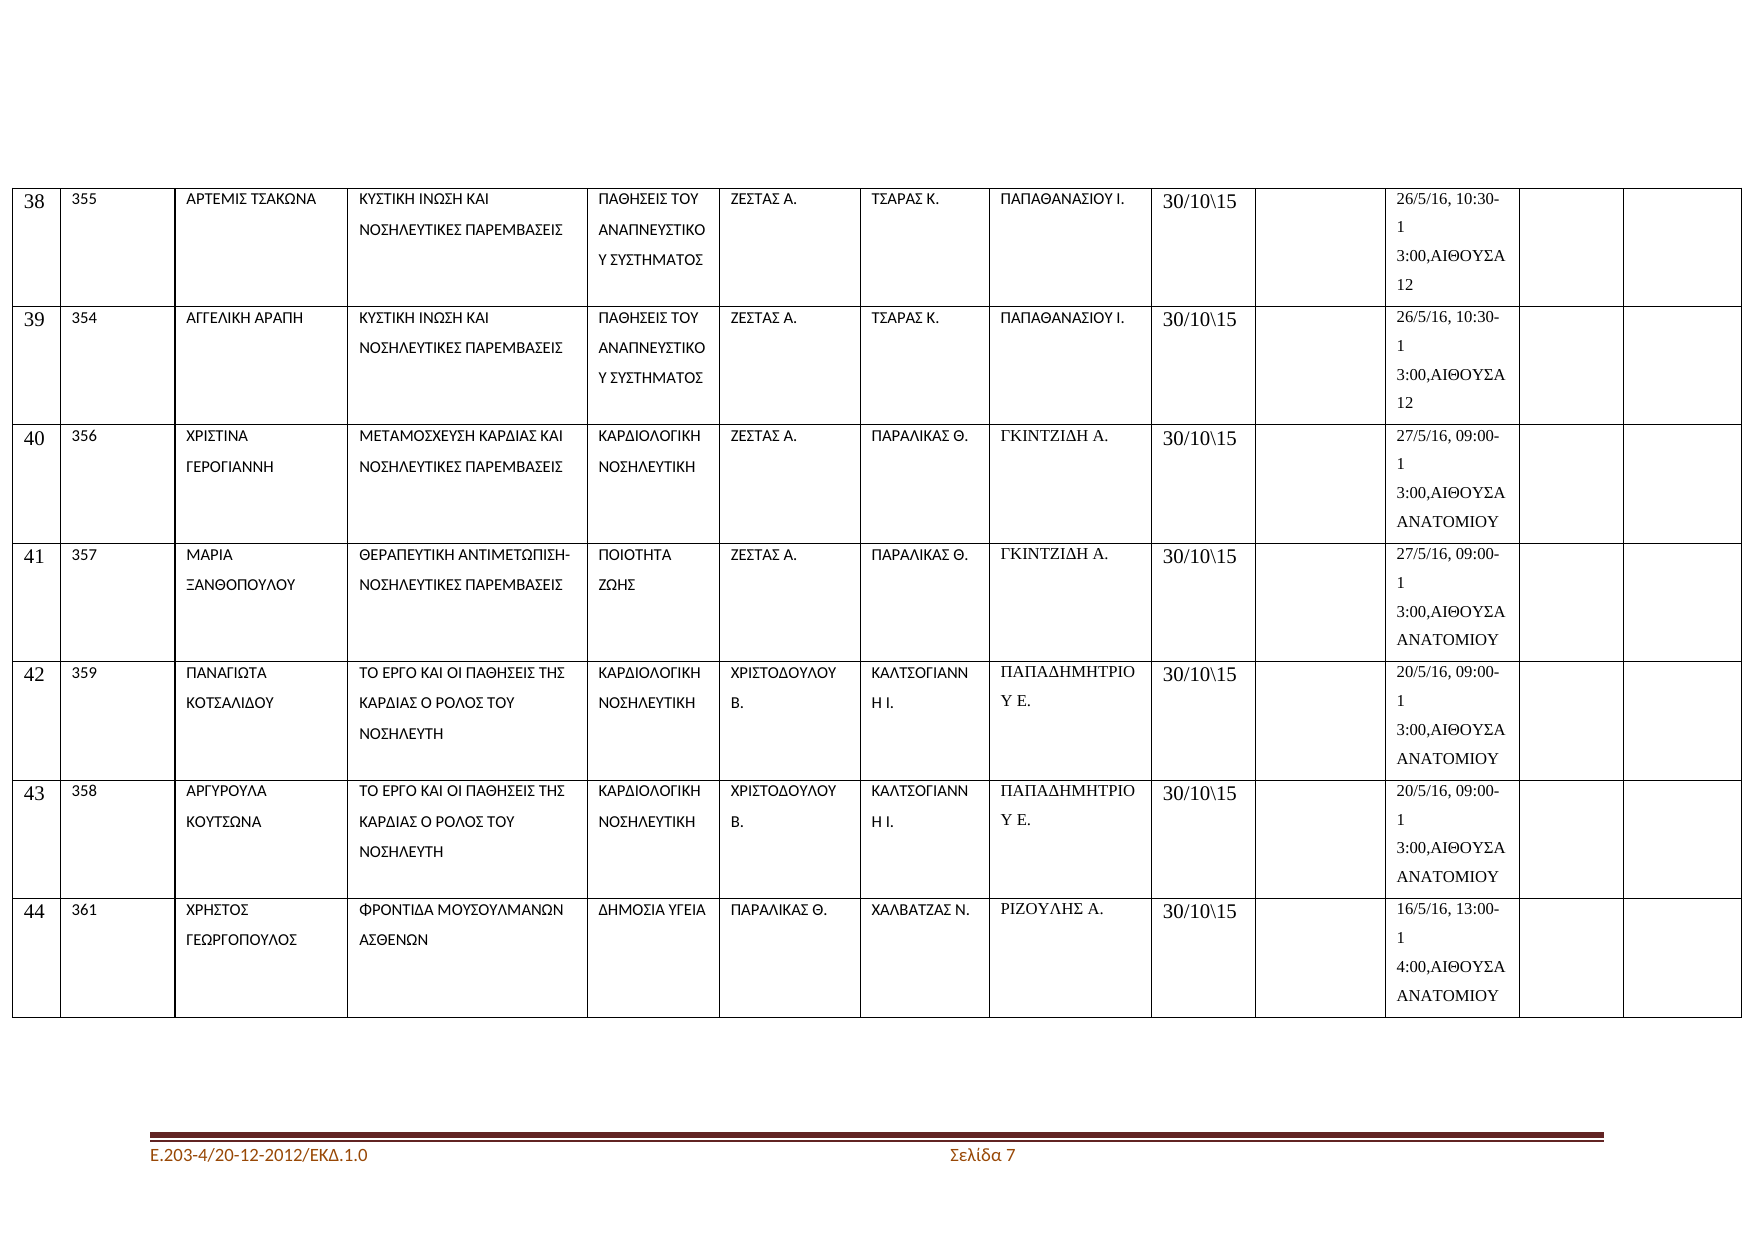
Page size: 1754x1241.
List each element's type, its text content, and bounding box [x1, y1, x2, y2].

table_cell 354 [61, 307, 174, 424]
table_cell ΠΑΡΑΛΙΚΑΣ Θ. [861, 425, 989, 543]
table_cell ΠΑΘΗΣΕΙΣ ΤΟΥ ΑΝΑΠΝΕΥΣΤΙΚΟΥ ΣΥΣΤΗΜΑΤΟΣ [588, 189, 719, 306]
table_cell ΖΕΣΤΑΣ Α. [720, 544, 860, 661]
table_cell [1256, 662, 1385, 780]
table_cell ΠΑΠΑΔΗΜΗΤΡΙΟΥ Ε. [990, 662, 1151, 780]
table_cell 359 [61, 662, 174, 780]
table_cell 26/5/16, 10:30-13:00,ΑΙΘΟΥΣΑ 12 [1386, 189, 1519, 306]
table_cell 30/10\15 [1152, 544, 1255, 661]
table_cell ΚΑΛΤΣΟΓΙΑΝΝΗ Ι. [861, 662, 989, 780]
table_cell ΠΑΡΑΛΙΚΑΣ Θ. [720, 899, 860, 1017]
table_cell 38 [13, 189, 60, 306]
table_cell 30/10\15 [1152, 307, 1255, 424]
table_cell ΓΚΙΝΤΖΙΔΗ Α. [990, 425, 1151, 543]
table_cell ΜΑΡΙΑ ΞΑΝΘΟΠΟΥΛΟΥ [176, 544, 347, 661]
table_cell ΠΑΠΑΘΑΝΑΣΙΟΥ Ι. [990, 307, 1151, 424]
table_cell ΑΡΤΕΜΙΣ ΤΣΑΚΩΝΑ [176, 189, 347, 306]
table_cell ΧΡΗΣΤΟΣ ΓΕΩΡΓΟΠΟΥΛΟΣ [176, 899, 347, 1017]
table_cell [1256, 425, 1385, 543]
table_cell [1520, 544, 1623, 661]
table_cell ΓΚΙΝΤΖΙΔΗ Α. [990, 544, 1151, 661]
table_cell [1386, 899, 1519, 1017]
table_cell ΤΟ ΕΡΓΟ ΚΑΙ ΟΙ ΠΑΘΗΣΕΙΣ ΤΗΣ ΚΑΡΔΙΑΣ Ο ΡΟΛΟΣ ΤΟΥ ΝΟΣΗΛΕΥΤΗ [348, 662, 587, 780]
table_cell [1520, 781, 1623, 898]
table_cell ΧΑΛΒΑΤΖΑΣ Ν. [861, 899, 989, 1017]
table_cell ΡΙΖΟΥΛΗΣ Α. [990, 899, 1151, 1017]
table_cell ΖΕΣΤΑΣ Α. [720, 425, 860, 543]
table_cell [1624, 307, 1741, 424]
table_cell 26/5/16, 10:30-13:00,ΑΙΘΟΥΣΑ 12 [1386, 307, 1519, 424]
table_cell ΧΡΙΣΤΙΝΑ ΓΕΡΟΓΙΑΝΝΗ [176, 425, 347, 543]
table_cell ΚΑΛΤΣΟΓΙΑΝΝΗ Ι. [861, 781, 989, 898]
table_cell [348, 899, 587, 1017]
table_cell 43 [13, 781, 60, 898]
table_cell [1520, 189, 1623, 306]
table_cell ΚΑΡΔΙΟΛΟΓΙΚΗ ΝΟΣΗΛΕΥΤΙΚΗ [588, 662, 719, 780]
table_cell ΖΕΣΤΑΣ Α. [720, 307, 860, 424]
table_cell 361 [61, 899, 174, 1017]
table_cell [1256, 899, 1385, 1017]
table_cell ΖΕΣΤΑΣ Α. [720, 189, 860, 306]
table_cell [1624, 425, 1741, 543]
table_cell [1256, 781, 1385, 898]
table_cell [1624, 662, 1741, 780]
table_cell [1520, 899, 1623, 1017]
table_cell 27/5/16, 09:00-13:00,ΑΙΘΟΥΣΑ ΑΝΑΤΟΜΙΟΥ [1386, 425, 1519, 543]
table_cell ΚΥΣΤΙΚΗ ΙΝΩΣΗ ΚΑΙ ΝΟΣΗΛΕΥΤΙΚΕΣ ΠΑΡΕΜΒΑΣΕΙΣ [348, 307, 587, 424]
table_cell 44 [13, 899, 60, 1017]
table_cell 20/5/16, 09:00-13:00,ΑΙΘΟΥΣΑ ΑΝΑΤΟΜΙΟΥ [1386, 781, 1519, 898]
table_cell ΑΓΓΕΛΙΚΗ ΑΡΑΠΗ [176, 307, 347, 424]
table_cell 358 [61, 781, 174, 898]
table_cell ΠΑΝΑΓΙΩΤΑ ΚΟΤΣΑΛΙΔΟΥ [176, 662, 347, 780]
table_cell [1624, 899, 1741, 1017]
table_cell [1624, 189, 1741, 306]
table_cell 30/10\15 [1152, 662, 1255, 780]
table_cell 30/10\15 [1152, 425, 1255, 543]
table_cell ΤΣΑΡΑΣ Κ. [861, 189, 989, 306]
table_cell [1624, 781, 1741, 898]
table_cell [1256, 307, 1385, 424]
table_cell ΤΣΑΡΑΣ Κ. [861, 307, 989, 424]
table_cell 20/5/16, 09:00-13:00,ΑΙΘΟΥΣΑ ΑΝΑΤΟΜΙΟΥ [1386, 662, 1519, 780]
table_cell ΚΑΡΔΙΟΛΟΓΙΚΗ ΝΟΣΗΛΕΥΤΙΚΗ [588, 781, 719, 898]
table_cell ΘΕΡΑΠΕΥΤΙΚΗ ΑΝΤΙΜΕΤΩΠΙΣΗ-ΝΟΣΗΛΕΥΤΙΚΕΣ ΠΑΡΕΜΒΑΣΕΙΣ [348, 544, 587, 661]
table_cell [1520, 307, 1623, 424]
table_cell 355 [61, 189, 174, 306]
table_cell ΤΟ ΕΡΓΟ ΚΑΙ ΟΙ ΠΑΘΗΣΕΙΣ ΤΗΣ ΚΑΡΔΙΑΣ Ο ΡΟΛΟΣ ΤΟΥ ΝΟΣΗΛΕΥΤΗ [348, 781, 587, 898]
table_cell 27/5/16, 09:00-13:00,ΑΙΘΟΥΣΑ ΑΝΑΤΟΜΙΟΥ [1386, 544, 1519, 661]
table_cell [1256, 544, 1385, 661]
table_cell 42 [13, 662, 60, 780]
table_cell ΚΥΣΤΙΚΗ ΙΝΩΣΗ ΚΑΙ ΝΟΣΗΛΕΥΤΙΚΕΣ ΠΑΡΕΜΒΑΣΕΙΣ [348, 189, 587, 306]
table_cell [1624, 544, 1741, 661]
table_cell 40 [13, 425, 60, 543]
table_cell 30/10\15 [1152, 189, 1255, 306]
table_cell ΧΡΙΣΤΟΔΟΥΛΟΥ Β. [720, 781, 860, 898]
table_cell [1256, 189, 1385, 306]
table_cell ΠΑΘΗΣΕΙΣ ΤΟΥ ΑΝΑΠΝΕΥΣΤΙΚΟΥ ΣΥΣΤΗΜΑΤΟΣ [588, 307, 719, 424]
table_cell ΠΑΠΑΔΗΜΗΤΡΙΟΥ Ε. [990, 781, 1151, 898]
table_cell ΔΗΜΟΣΙΑ ΥΓΕΙΑ [588, 899, 719, 1017]
table_cell [1520, 425, 1623, 543]
table_cell 356 [61, 425, 174, 543]
table_cell ΧΡΙΣΤΟΔΟΥΛΟΥ Β. [720, 662, 860, 780]
table_cell ΠΟΙΟΤΗΤΑ ΖΩΗΣ [588, 544, 719, 661]
table_cell 30/10\15 [1152, 781, 1255, 898]
table_cell ΜΕΤΑΜΟΣΧΕΥΣΗ ΚΑΡΔΙΑΣ ΚΑΙ ΝΟΣΗΛΕΥΤΙΚΕΣ ΠΑΡΕΜΒΑΣΕΙΣ [348, 425, 587, 543]
table_cell 30/10\15 [1152, 899, 1255, 1017]
table_cell ΚΑΡΔΙΟΛΟΓΙΚΗ ΝΟΣΗΛΕΥΤΙΚΗ [588, 425, 719, 543]
table_cell [1520, 662, 1623, 780]
table_cell 39 [13, 307, 60, 424]
table_cell ΑΡΓΥΡΟΥΛΑ ΚΟΥΤΣΩΝΑ [176, 781, 347, 898]
table_cell ΠΑΠΑΘΑΝΑΣΙΟΥ Ι. [990, 189, 1151, 306]
table_cell 357 [61, 544, 174, 661]
table_cell ΠΑΡΑΛΙΚΑΣ Θ. [861, 544, 989, 661]
table_cell 41 [13, 544, 60, 661]
